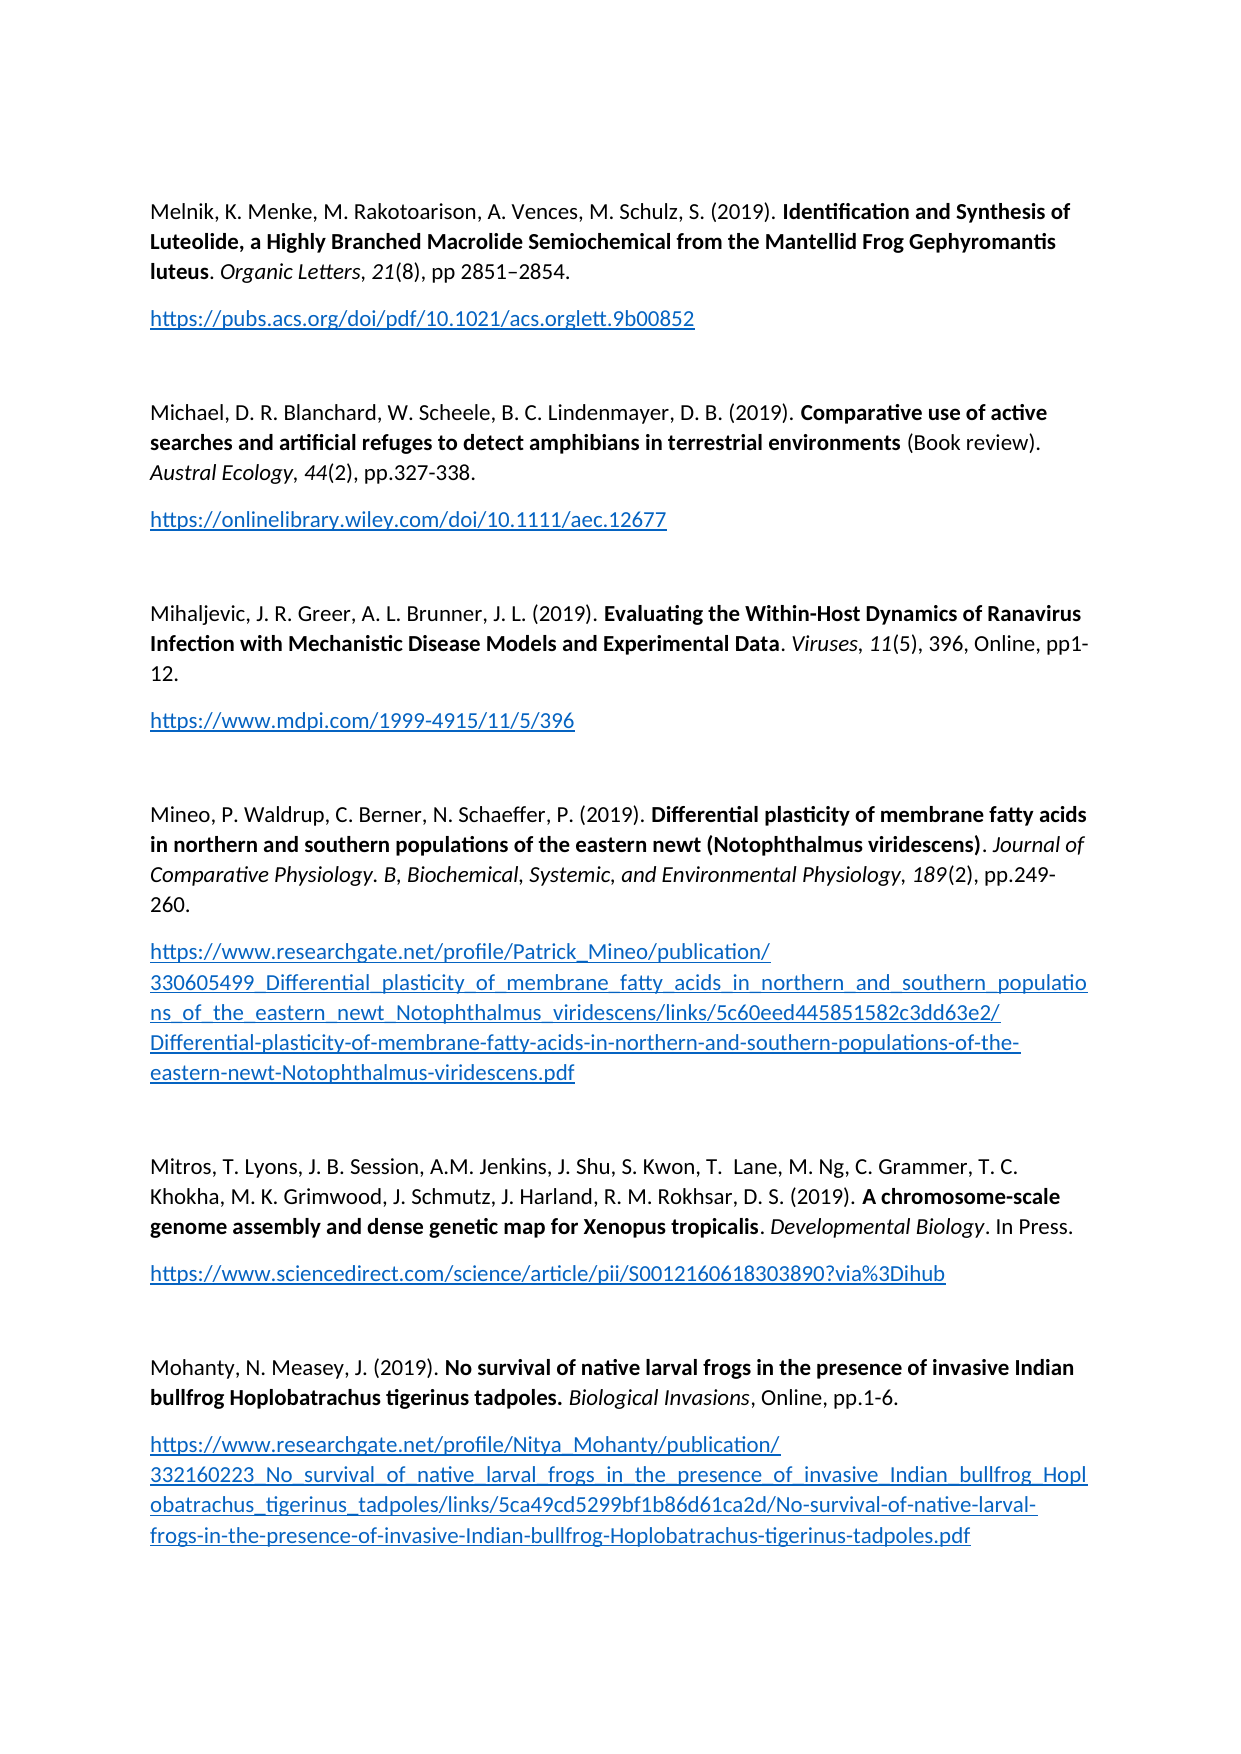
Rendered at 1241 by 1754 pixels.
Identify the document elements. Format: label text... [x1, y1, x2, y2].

text https://www.researchgate.net/profile/Nitya_Mohanty/publication/332160223_No_survival_of_native_larval_frogs_in_the_presence_of_invasive_Indian_bullfrog_Hoplobatrachus_tigerinus_tadpoles/links/5ca49cd5299bf1b86d61ca2d/No-survival-of-native-larval-frogs-in-the-presence-of-invasive-Indian-bullfrog-Hoplobatrachus-tigerinus-tadpoles.pdf [150, 1430, 1090, 1549]
text https://www.researchgate.net/profile/Patrick_Mineo/publication/330605499_Differential_plasticity_of_membrane_fatty_acids_in_northern_and_southern_populations_of_the_eastern_newt_Notophthalmus_viridescens/links/5c60eed445851582c3dd63e2/Differential-plasticity-of-membrane-fatty-acids-in-northern-and-southern-populations-of-the-eastern-newt-Notophthalmus-viridescens.pdf [150, 937, 1090, 1086]
text https://www.sciencedirect.com/science/article/pii/S0012160618303890?via%3Dihub [150, 1259, 1090, 1287]
text Mihaljevic, J. R. Greer, A. L. Brunner, J. L. (2019). Evaluating the Within-Host Dynamics of Ranavirus Infection with Mechanistic Disease Models and Experimental Data. Viruses, 11(5), 396, Online, pp1-12. [150, 599, 1090, 687]
text https://onlinelibrary.wiley.com/doi/10.1111/aec.12677 [150, 505, 1090, 533]
text Melnik, K. Menke, M. Rakotoarison, A. Vences, M. Schulz, S. (2019). Identification and Synthesis of Luteolide, a Highly Branched Macrolide Semiochemical from the Mantellid Frog Gephyromantis luteus. Organic Letters, 21(8), pp 2851–2854. [150, 197, 1090, 285]
text Mitros, T. Lyons, J. B. Session, A.M. Jenkins, J. Shu, S. Kwon, T. Lane, M. Ng, C. Grammer, T. C. Khokha, M. K. Grimwood, J. Schmutz, J. Harland, R. M. Rokhsar, D. S. (2019). A chromosome-scale genome assembly and dense genetic map for Xenopus tropicalis. Developmental Biology. In Press. [150, 1152, 1090, 1241]
text Mineo, P. Waldrup, C. Berner, N. Schaeffer, P. (2019). Differential plasticity of membrane fatty acids in northern and southern populations of the eastern newt (Notophthalmus viridescens). Journal of Comparative Physiology. B, Biochemical, Systemic, and Environmental Physiology, 189(2), pp.249-260. [150, 800, 1090, 919]
text https://pubs.acs.org/doi/pdf/10.1021/acs.orglett.9b00852 [150, 304, 1090, 332]
text https://www.mdpi.com/1999-4915/11/5/396 [150, 706, 1090, 734]
text Mohanty, N. Measey, J. (2019). No survival of native larval frogs in the presence of invasive Indian bullfrog Hoplobatrachus tigerinus tadpoles. Biological Invasions, Online, pp.1-6. [150, 1353, 1090, 1411]
text Michael, D. R. Blanchard, W. Scheele, B. C. Lindenmayer, D. B. (2019). Comparative use of active searches and artificial refuges to detect amphibians in terrestrial environments (Book review). Austral Ecology, 44(2), pp.327-338. [150, 398, 1090, 486]
